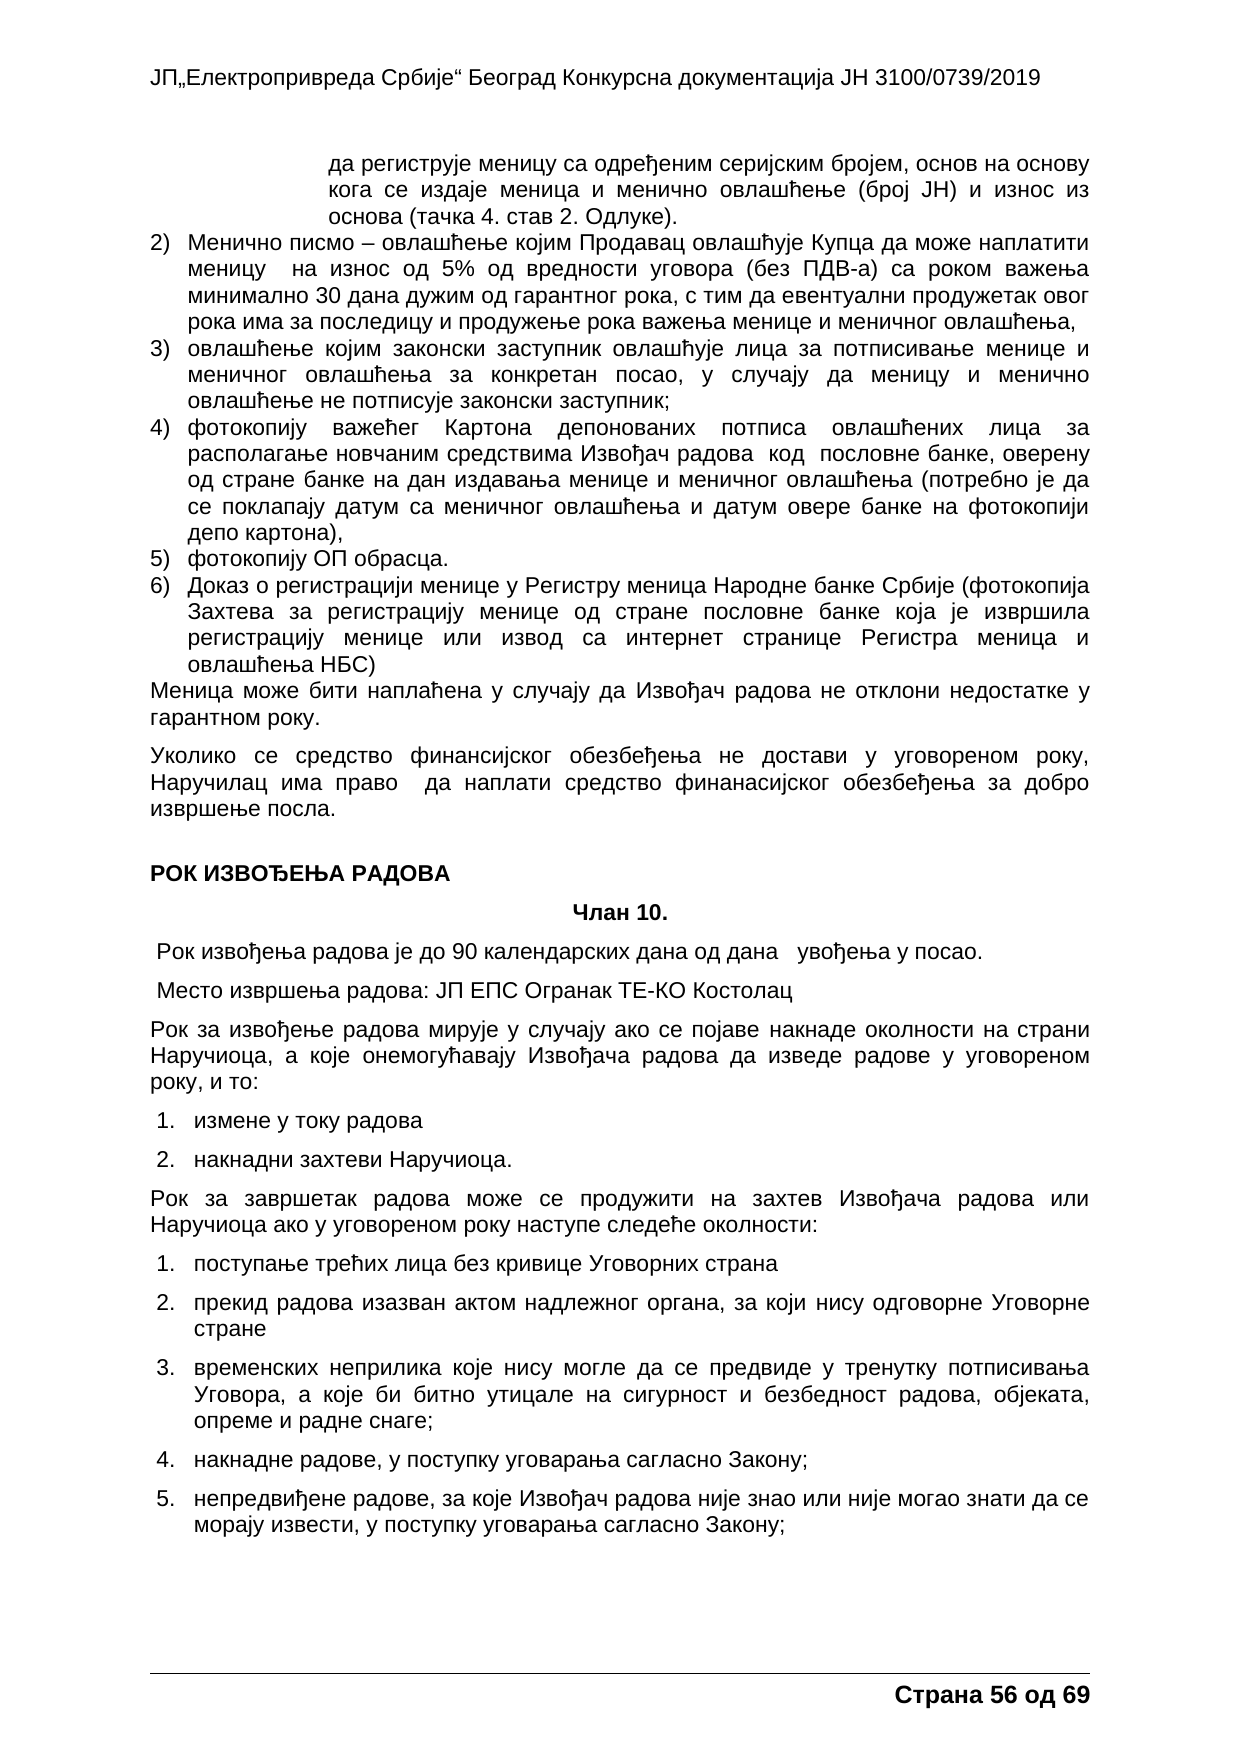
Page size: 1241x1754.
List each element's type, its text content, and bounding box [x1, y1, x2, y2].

list фотокопију ОП обрасца. [150, 545, 1090, 572]
list Доказ о регистрацији менице у Регистру меница Народне банке Србије (фотокопија Захтева за регистрацију менице од стране пословне банке која је извршила регистрацију менице или извод са интернет странице Регистра меница и овлашћења НБС) [150, 572, 1090, 677]
text Рок за извођење радова мирује у случају ако се појаве накнаде околности на страни Наручиоца, а које онемогућавају Извођача радова да изведе радове у уговореном року, и то: [150, 1016, 1090, 1095]
list прекид радова изазван актом надлежног органа, за који нису одговорне Уговорне стране [156, 1289, 1090, 1342]
list фотокопију важећег Картона депонованих потписа овлашћених лица за располагање новчаним средствима Извођач радова код пословне банке, оверену од стране банке на дан издавања менице и меничног овлашћења (потребно је да се поклапају датум са меничног овлашћења и датум овере банке на фотокопији депо картона), [150, 413, 1090, 545]
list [291, 150, 1090, 229]
text РОК ИЗВОЂЕЊА РАДОВА [150, 860, 1090, 887]
text Место извршења радова: ЈП ЕПС Огранак ТЕ-КО Костолац [150, 977, 1090, 1003]
list непредвиђене радове, за које Извођач радова није знао или није могао знати да се морају извести, у поступку уговарања сагласно Закону; [156, 1484, 1090, 1537]
text Уколико се средство финансијског обезбеђења не достави у уговореном року, Наручилац има право да наплати средство финанасијског обезбеђења за добро извршење посла. [150, 742, 1090, 821]
list временских неприлика које нису могле да се предвиде у тренутку потписивања Уговора, а које би битно утицале на сигурност и безбедност радова, објеката, опреме и радне снаге; [156, 1354, 1090, 1433]
list поступање трећих лица без кривице Уговорних страна [156, 1250, 1090, 1276]
text Рок извођења радова је до 90 календарских дана од дана увођења у посао. [150, 938, 1090, 964]
text Меница може бити наплаћена у случају да Извођач радова не отклони недостатке у гарантном року. [150, 677, 1090, 730]
text Члан 10. [150, 899, 1090, 925]
list накнадни захтеви Наручиоца. [156, 1146, 1090, 1172]
list измене у току радова [156, 1107, 1090, 1133]
list накнадне радове, у поступку уговарања сагласно Закону; [156, 1446, 1090, 1472]
list Менично писмо – овлашћење којим Продавац овлашћује Купца да може наплатити меницу на износ од 5% од вредности уговора (без ПДВ-а) са роком важења минимално 30 дана дужим од гарантног рока, с тим да евентуални продужетак овог рока има за последицу и продужење рока важења менице и меничног овлашћења, [150, 229, 1090, 334]
list овлашћење којим законски заступник овлашћује лица за потписивање менице и меничног овлашћења за конкретан посао, у случају да меницу и менично овлашћење не потписује законски заступник; [150, 334, 1090, 413]
text Рок за завршетак радова може се продужити на захтев Извођача радова или Наручиоца ако у уговореном року наступе следеће околности: [150, 1185, 1090, 1238]
